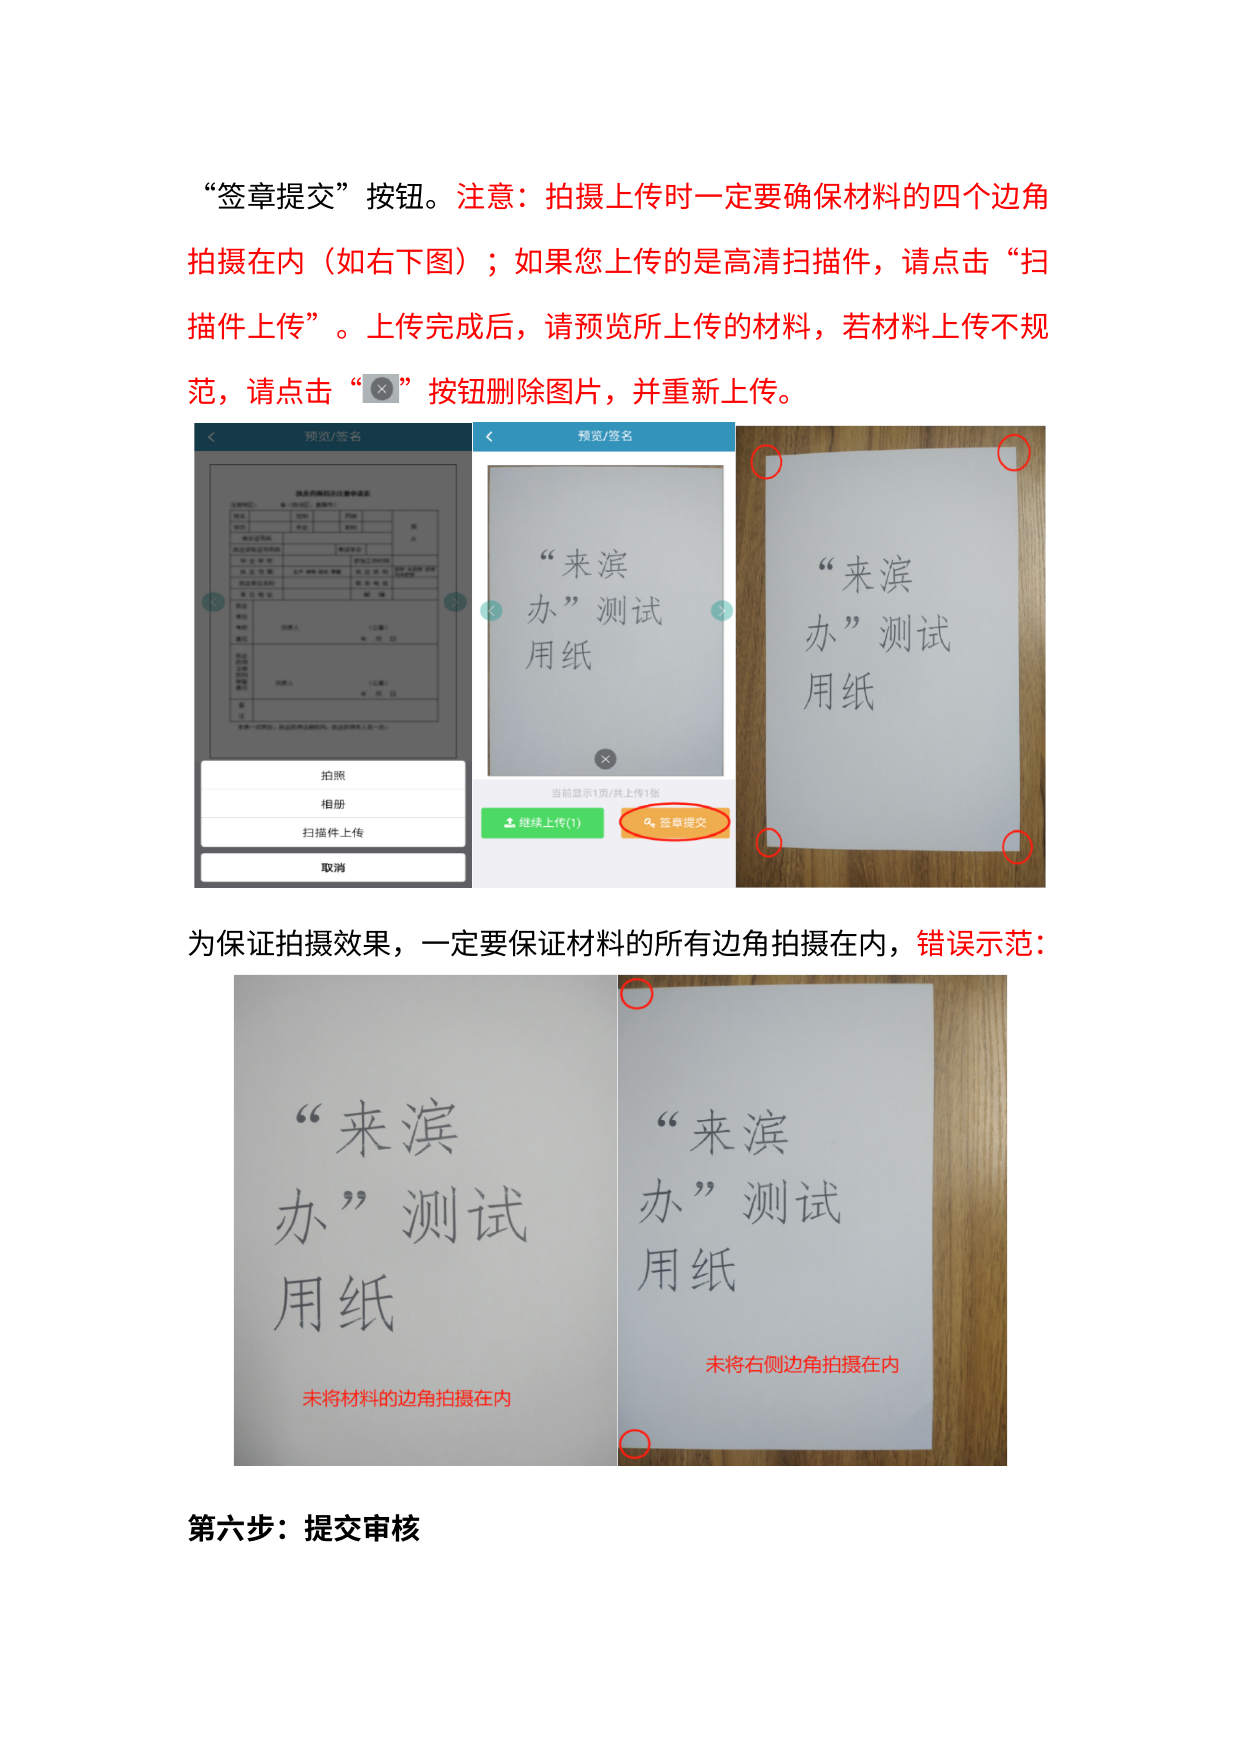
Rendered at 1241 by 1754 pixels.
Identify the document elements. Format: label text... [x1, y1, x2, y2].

text 为保证拍摄效果，一定要保证材料的所有边角拍摄在内，错误示范： [187, 909, 1053, 974]
text 第六步：提交审核 [187, 1494, 1053, 1559]
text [187, 162, 1053, 422]
picture [194, 422, 1046, 888]
picture [233, 974, 1008, 1466]
picture [362, 374, 400, 403]
